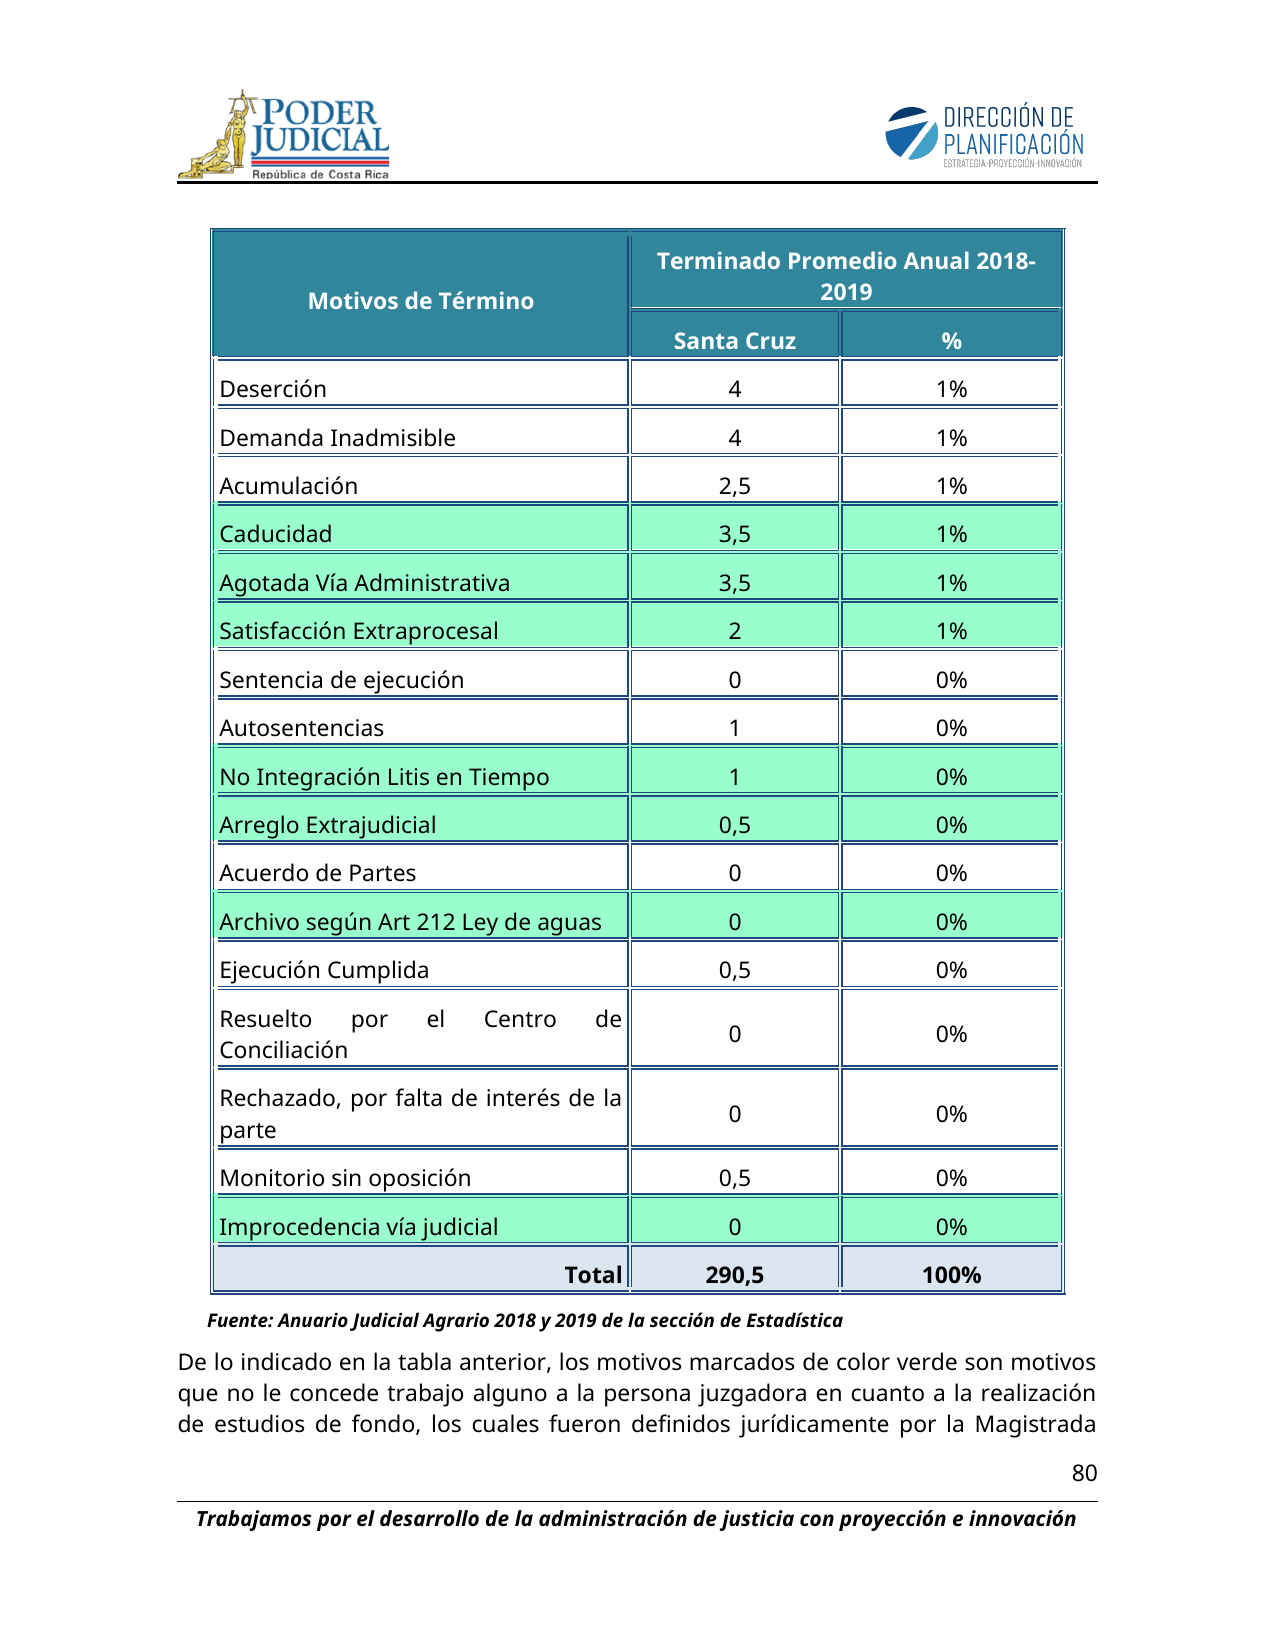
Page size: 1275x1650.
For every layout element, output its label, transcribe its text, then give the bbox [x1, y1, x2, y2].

text Fuente: Anuario Judicial Agrario 2018 y 2019 de la sección de Estadística [207, 1307, 1098, 1333]
picture [871, 90, 1097, 179]
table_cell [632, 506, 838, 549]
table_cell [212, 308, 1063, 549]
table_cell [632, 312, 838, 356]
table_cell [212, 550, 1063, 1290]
picture [177, 86, 390, 179]
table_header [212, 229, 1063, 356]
